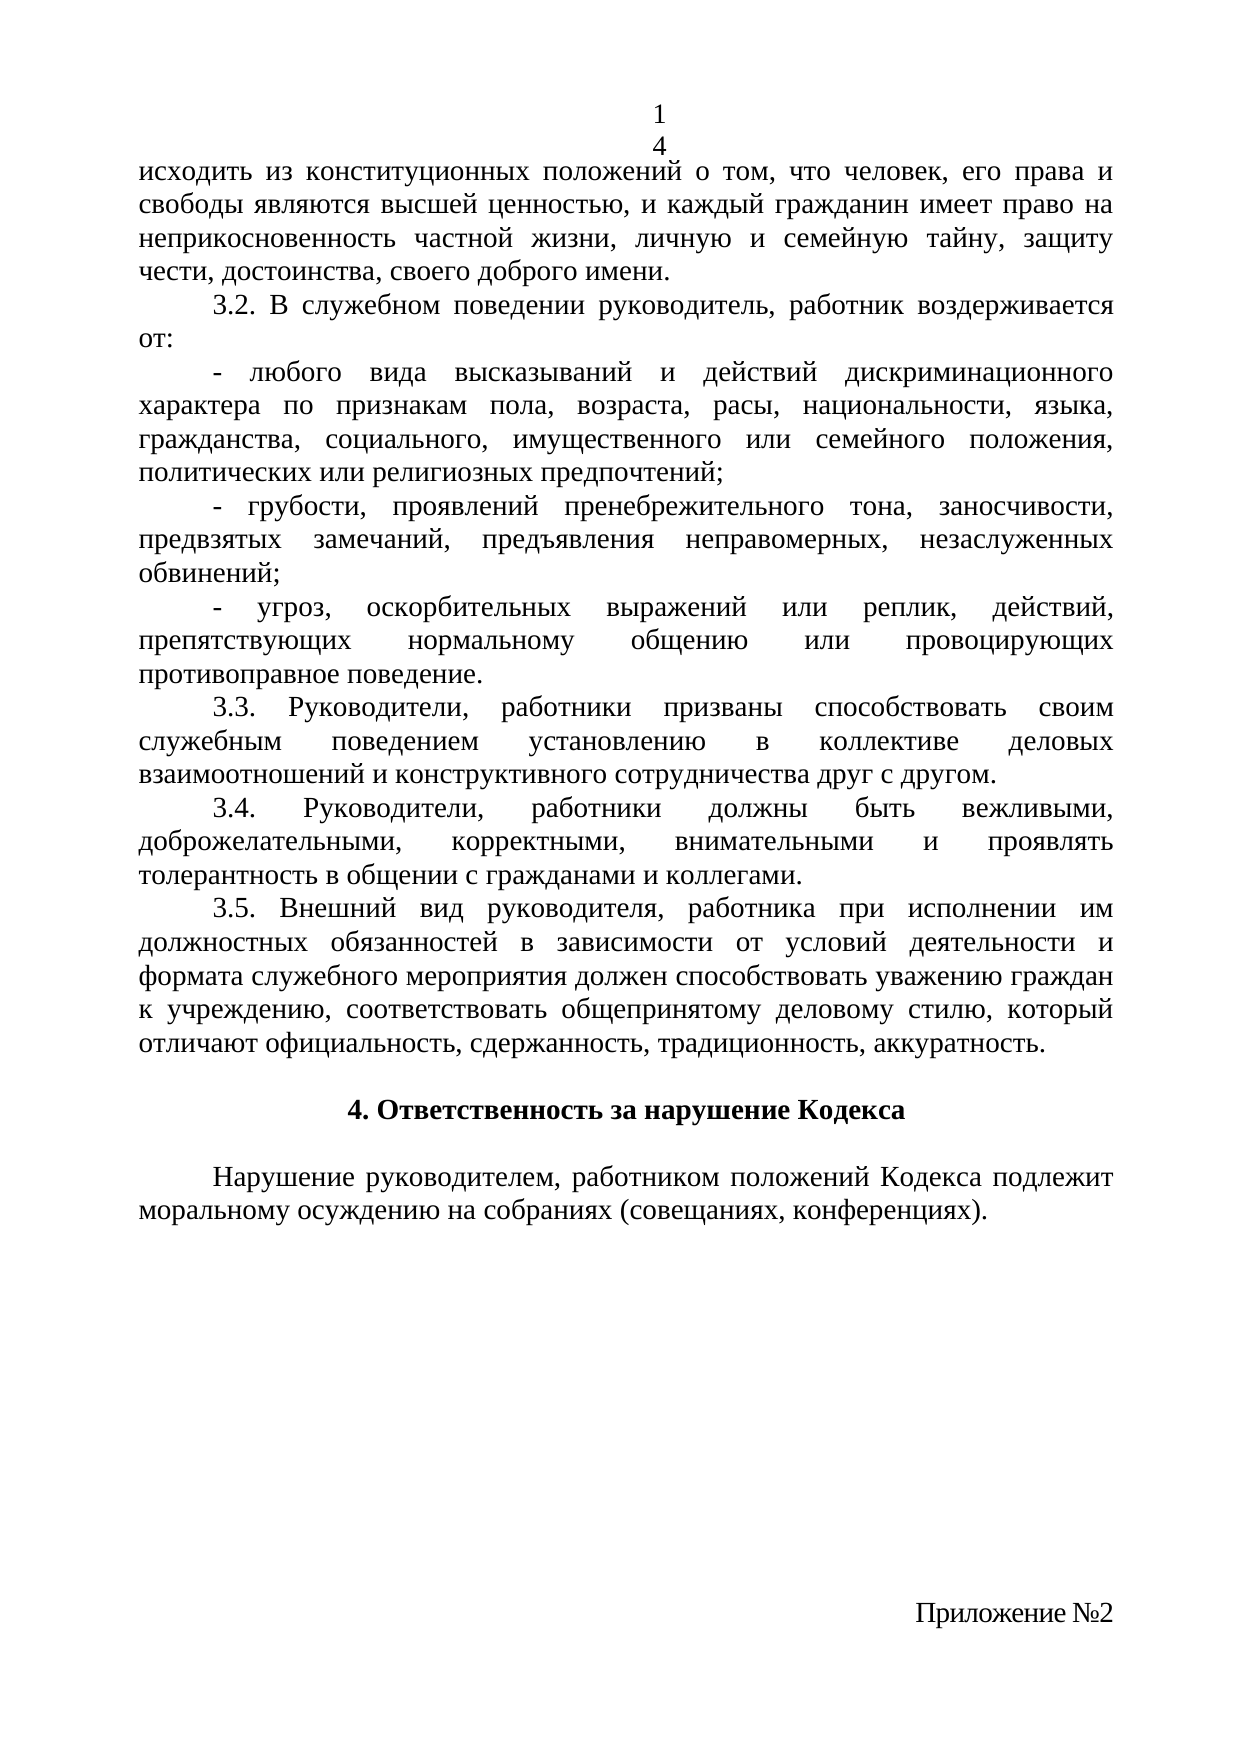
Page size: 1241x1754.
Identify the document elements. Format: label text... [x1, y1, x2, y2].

text - угроз, оскорбительных выражений или реплик, действий, препятствующих нормальному общению или провоцирующих противоправное поведение. [138, 589, 1114, 689]
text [138, 153, 1114, 287]
text 3.3. Руководители, работники призваны способствовать своим служебным поведением установлению в коллективе деловых взаимоотношений и конструктивного сотрудничества друг с другом. [138, 689, 1114, 790]
text Нарушение руководителем, работником положений Кодекса подлежит моральному осуждению на собраниях (совещаниях, конференциях). [138, 1159, 1114, 1226]
text 3.4. Руководители, работники должны быть вежливыми, доброжелательными, корректными, внимательными и проявлять толерантность в общении с гражданами и коллегами. [138, 790, 1114, 891]
text Приложение №2 [138, 1595, 1114, 1628]
text 3.5. Внешний вид руководителя, работника при исполнении им должностных обязанностей в зависимости от условий деятельности и формата служебного мероприятия должен способствовать уважению граждан к учреждению, соответствовать общепринятому деловому стилю, который отличают официальность, сдержанность, традиционность, аккуратность. [138, 891, 1114, 1058]
text - грубости, проявлений пренебрежительного тона, заносчивости, предвзятых замечаний, предъявления неправомерных, незаслуженных обвинений; [138, 488, 1114, 589]
text 3.2. В служебном поведении руководитель, работник воздерживается от: [138, 287, 1114, 354]
text 4. Ответственность за нарушение Кодекса [138, 1092, 1114, 1125]
text - любого вида высказываний и действий дискриминационного характера по признакам пола, возраста, расы, национальности, языка, гражданства, социального, имущественного или семейного положения, политических или религиозных предпочтений; [138, 354, 1114, 488]
